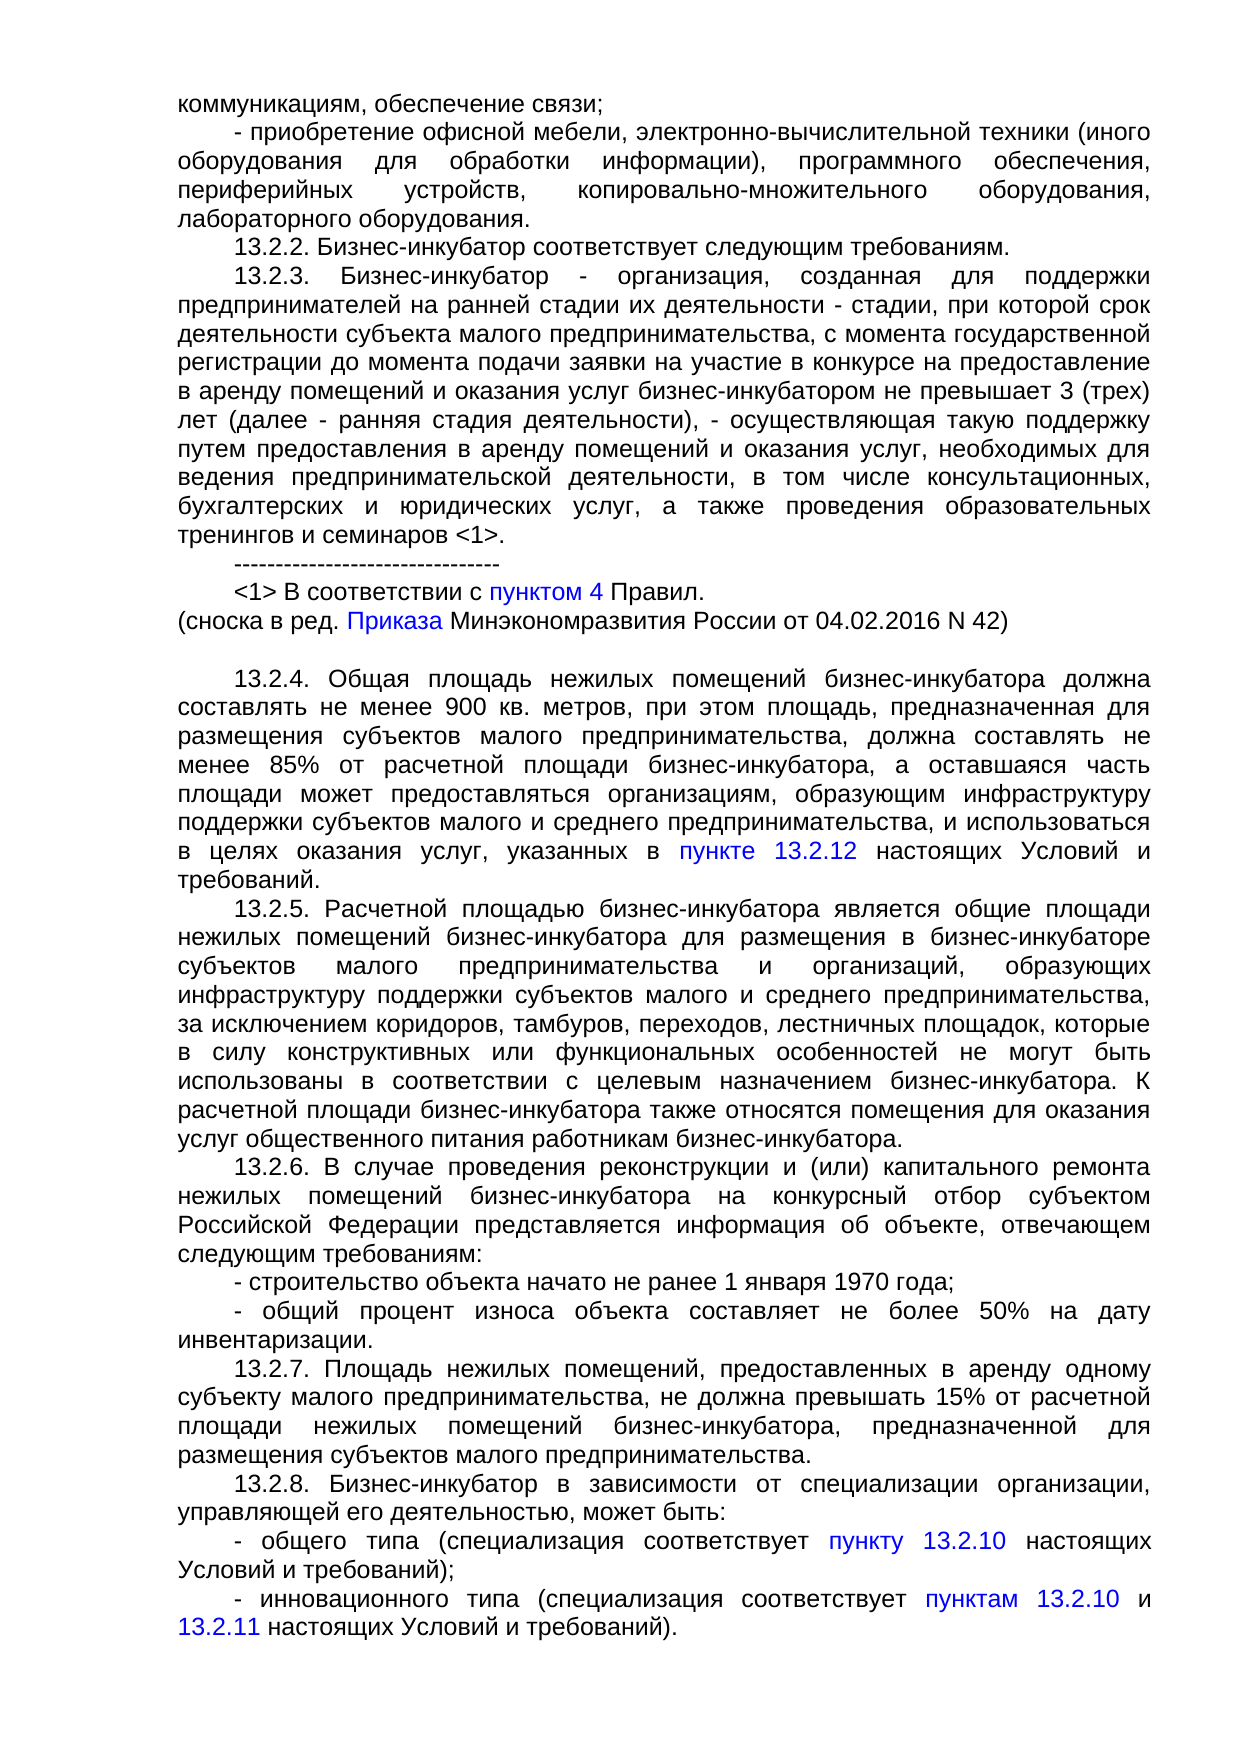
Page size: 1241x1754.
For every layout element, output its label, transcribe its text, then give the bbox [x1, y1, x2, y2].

text - общий процент износа объекта составляет не более 50% на дату инвентаризации. [177, 1296, 1152, 1354]
text - приобретение офисной мебели, электронно-вычислительной техники (иного оборудования для обработки информации), программного обеспечения, периферийных устройств, копировально-множительного оборудования, лабораторного оборудования. [177, 117, 1152, 232]
text - инновационного типа (специализация соответствует пунктам 13.2.10 и 13.2.11 настоящих Условий и требований). [177, 1584, 1152, 1641]
text 13.2.5. Расчетной площадью бизнес-инкубатора является общие площади нежилых помещений бизнес-инкубатора для размещения в бизнес-инкубаторе субъектов малого предпринимательства и организаций, образующих инфраструктуру поддержки субъектов малого и среднего предпринимательства, за исключением коридоров, тамбуров, переходов, лестничных площадок, которые в силу конструктивных или функциональных особенностей не могут быть использованы в соответствии с целевым назначением бизнес-инкубатора. К расчетной площади бизнес-инкубатора также относятся помещения для оказания услуг общественного питания работникам бизнес-инкубатора. [177, 894, 1152, 1152]
text <1> В соответствии с пунктом 4 Правил. [177, 577, 1152, 606]
text 13.2.3. Бизнес-инкубатор - организация, созданная для поддержки предпринимателей на ранней стадии их деятельности - стадии, при которой срок деятельности субъекта малого предпринимательства, с момента государственной регистрации до момента подачи заявки на участие в конкурсе на предоставление в аренду помещений и оказания услуг бизнес-инкубатором не превышает 3 (трех) лет (далее - ранняя стадия деятельности), - осуществляющая такую поддержку путем предоставления в аренду помещений и оказания услуг, необходимых для ведения предпринимательской деятельности, в том числе консультационных, бухгалтерских и юридических услуг, а также проведения образовательных тренингов и семинаров <1>. [177, 261, 1152, 549]
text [177, 89, 1152, 117]
text (сноска в ред. Приказа Минэкономразвития России от 04.02.2016 N 42) [177, 606, 1152, 635]
text 13.2.4. Общая площадь нежилых помещений бизнес-инкубатора должна составлять не менее 900 кв. метров, при этом площадь, предназначенная для размещения субъектов малого предпринимательства, должна составлять не менее 85% от расчетной площади бизнес-инкубатора, а оставшаяся часть площади может предоставляться организациям, образующим инфраструктуру поддержки субъектов малого и среднего предпринимательства, и использоваться в целях оказания услуг, указанных в пункте 13.2.12 настоящих Условий и требований. [177, 664, 1152, 894]
text -------------------------------- [177, 549, 1152, 577]
text - строительство объекта начато не ранее 1 января 1970 года; [177, 1267, 1152, 1296]
text 13.2.8. Бизнес-инкубатор в зависимости от специализации организации, управляющей его деятельностью, может быть: [177, 1469, 1152, 1526]
text 13.2.7. Площадь нежилых помещений, предоставленных в аренду одному субъекту малого предпринимательства, не должна превышать 15% от расчетной площади нежилых помещений бизнес-инкубатора, предназначенной для размещения субъектов малого предпринимательства. [177, 1354, 1152, 1469]
text 13.2.2. Бизнес-инкубатор соответствует следующим требованиям. [177, 232, 1152, 261]
text 13.2.6. В случае проведения реконструкции и (или) капитального ремонта нежилых помещений бизнес-инкубатора на конкурсный отбор субъектом Российской Федерации представляется информация об объекте, отвечающем следующим требованиям: [177, 1152, 1152, 1267]
text - общего типа (специализация соответствует пункту 13.2.10 настоящих Условий и требований); [177, 1526, 1152, 1584]
